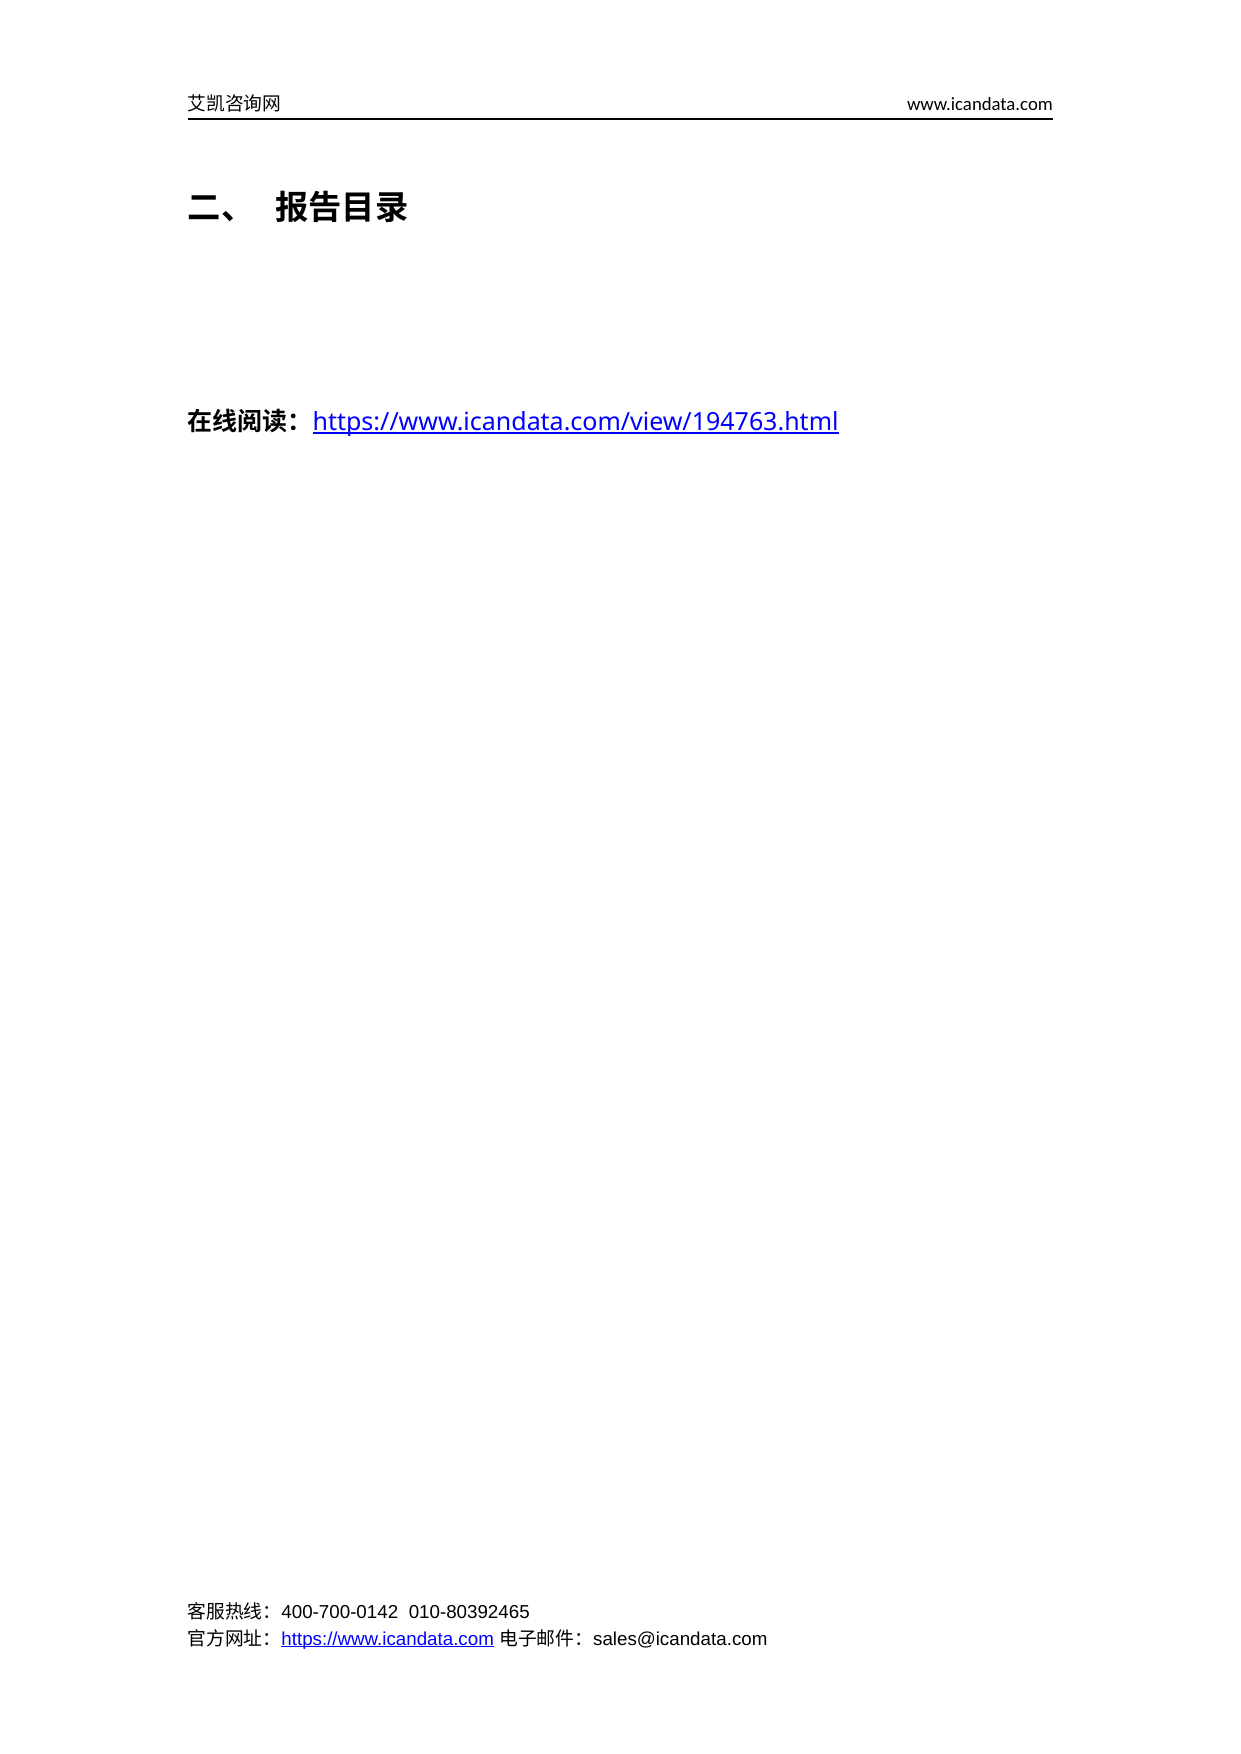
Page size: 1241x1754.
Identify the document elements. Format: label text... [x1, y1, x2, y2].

text 在线阅读：https://www.icandata.com/view/194763.html [187, 387, 1053, 452]
subtitle 报告目录 [187, 172, 1053, 237]
